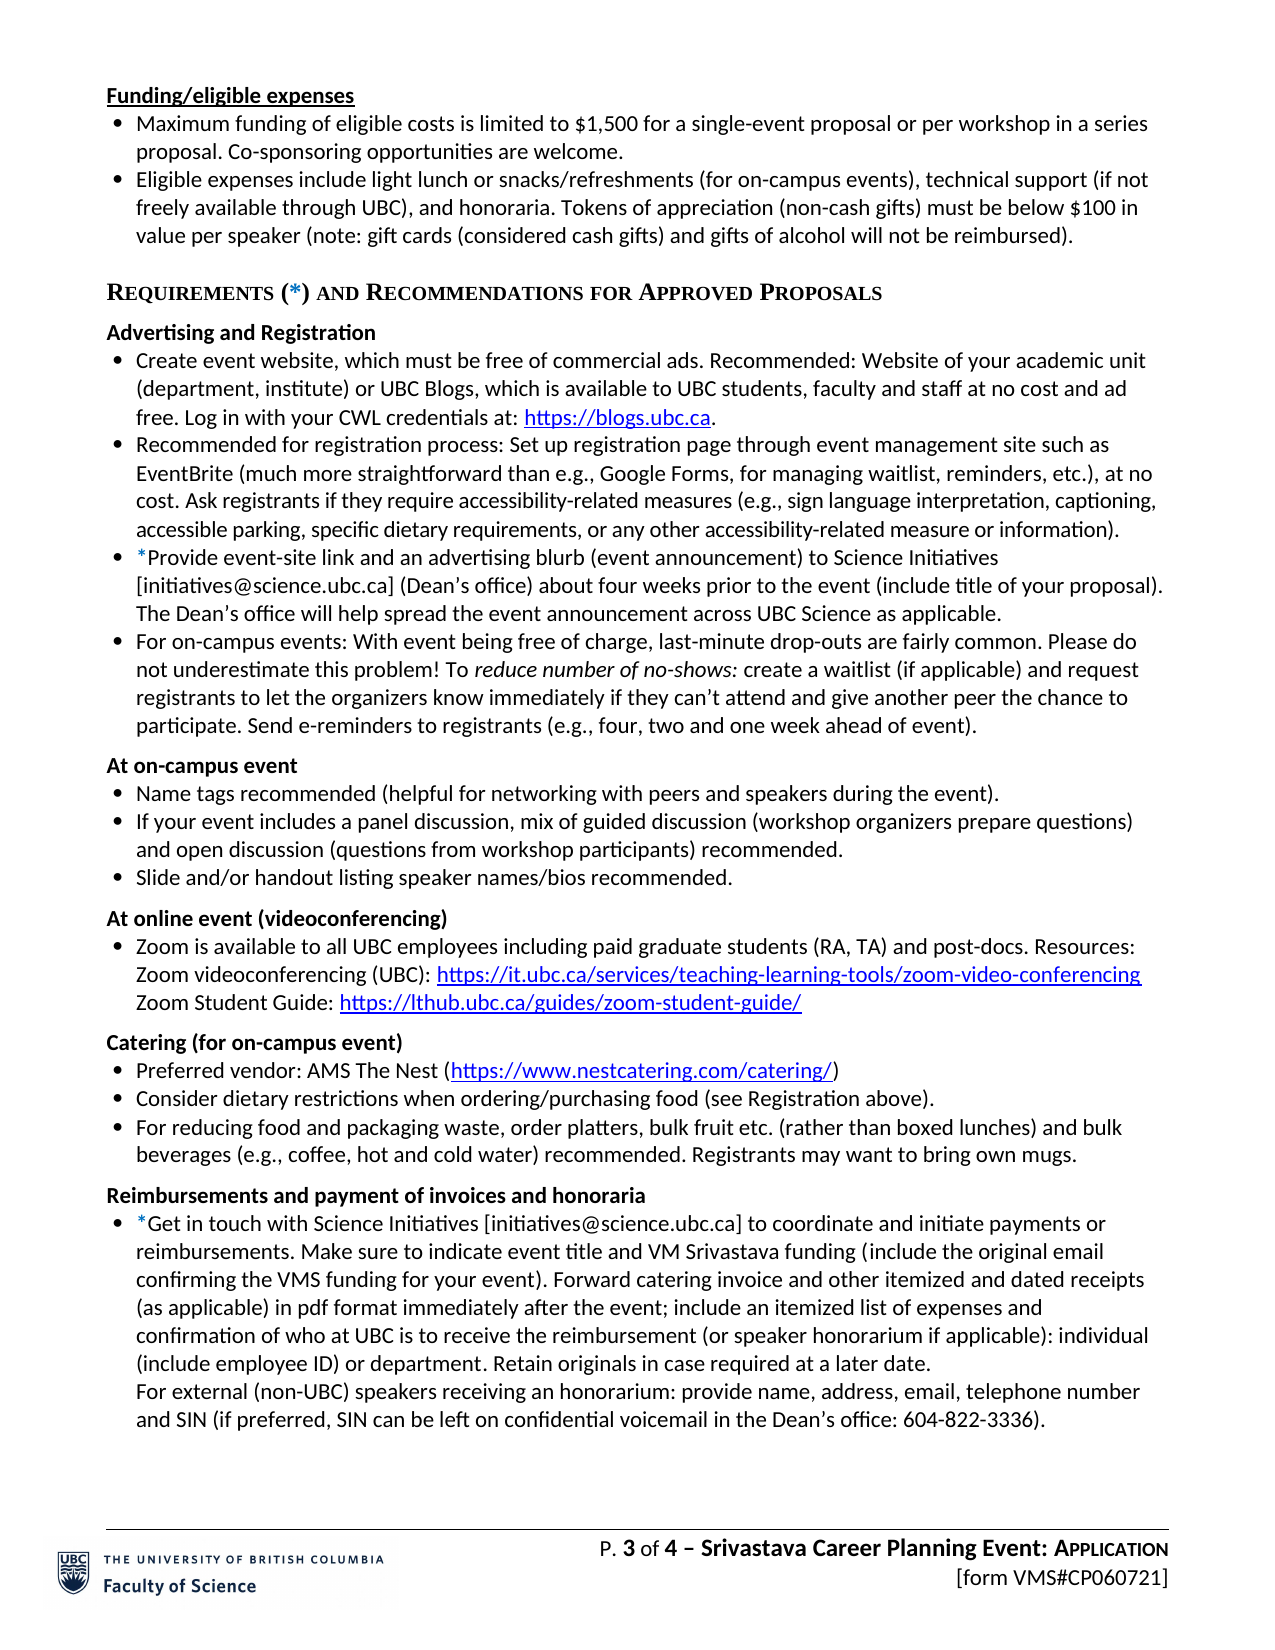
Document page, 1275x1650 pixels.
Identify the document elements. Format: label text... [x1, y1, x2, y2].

list If your event includes a panel discussion, mix of guided discussion (workshop organizers prepare questions) and open discussion (questions from workshop participants) recommended. [113, 807, 1169, 863]
list Zoom is available to all UBC employees including paid graduate students (RA, TA) and post-docs. Resources: Zoom videoconferencing (UBC): https://it.ubc.ca/services/teaching-learning-tools/zoom-video-conferencing Zoom Student Guide: https://lthub.ubc.ca/guides/zoom-student-guide/ [113, 932, 1169, 1016]
text At on-campus event [106, 751, 1169, 779]
list Maximum funding of eligible costs is limited to $1,500 for a single-event proposal or per workshop in a series proposal. Co-sponsoring opportunities are welcome. [113, 109, 1169, 165]
list *Provide event-site link and an advertising blurb (event announcement) to Science Initiatives [initiatives@science.ubc.ca] (Dean’s office) about four weeks prior to the event (include title of your proposal). The Dean’s office will help spread the event announcement across UBC Science as applicable. [113, 543, 1169, 627]
list Consider dietary restrictions when ordering/purchasing food (see Registration above). [113, 1084, 1169, 1113]
list For reducing food and packaging waste, order platters, bulk fruit etc. (rather than boxed lunches) and bulk beverages (e.g., coffee, hot and cold water) recommended. Registrants may want to bring own mugs. [113, 1113, 1169, 1169]
list Eligible expenses include light lunch or snacks/refreshments (for on-campus events), technical support (if not freely available through UBC), and honoraria. Tokens of appreciation (non-cash gifts) must be below $100 in value per speaker (note: gift cards (considered cash gifts) and gifts of alcohol will not be reimbursed). [113, 165, 1169, 249]
text Catering (for on-campus event) [106, 1028, 1169, 1057]
picture [42, 1536, 399, 1610]
list For on-campus events: With event being free of charge, last-minute drop-outs are fairly common. Please do not underestimate this problem! To reduce number of no-shows: create a waitlist (if applicable) and request registrants to let the organizers know immediately if they can’t attend and give another peer the chance to participate. Send e-reminders to registrants (e.g., four, two and one week ahead of event). [113, 627, 1169, 739]
text At online event (videoconferencing) [106, 904, 1169, 932]
text Advertising and Registration [106, 318, 1169, 347]
list Slide and/or handout listing speaker names/bios recommended. [113, 863, 1169, 891]
list Recommended for registration process: Set up registration page through event management site such as EventBrite (much more straightforward than e.g., Google Forms, for managing waitlist, reminders, etc.), at no cost. Ask registrants if they require accessibility-related measures (e.g., sign language interpretation, captioning, accessible parking, specific dietary requirements, or any other accessibility-related measure or information). [113, 431, 1169, 543]
text Funding/eligible expenses [106, 81, 1169, 109]
list Create event website, which must be free of commercial ads. Recommended: Website of your academic unit (department, institute) or UBC Blogs, which is available to UBC students, faculty and staff at no cost and ad free. Log in with your CWL credentials at: https://blogs.ubc.ca. [113, 347, 1169, 431]
list Preferred vendor: AMS The Nest (https://www.nestcatering.com/catering/) [113, 1057, 1169, 1084]
text Reimbursements and payment of invoices and honoraria [106, 1181, 1169, 1209]
subtitle Requirements (*) and Recommendations for Approved Proposals [106, 277, 1169, 306]
list *Get in touch with Science Initiatives [initiatives@science.ubc.ca] to coordinate and initiate payments or reimbursements. Make sure to indicate event title and VM Srivastava funding (include the original email confirming the VMS funding for your event). Forward catering invoice and other itemized and dated receipts (as applicable) in pdf format immediately after the event; include an itemized list of expenses and confirmation of who at UBC is to receive the reimbursement (or speaker honorarium if applicable): individual (include employee ID) or department. Retain originals in case required at a later date. For external (non-UBC) speakers receiving an honorarium: provide name, address, email, telephone number and SIN (if preferred, SIN can be left on confidential voicemail in the Dean’s office: 604-822-3336). [113, 1209, 1169, 1433]
list Name tags recommended (helpful for networking with peers and speakers during the event). [113, 779, 1169, 807]
